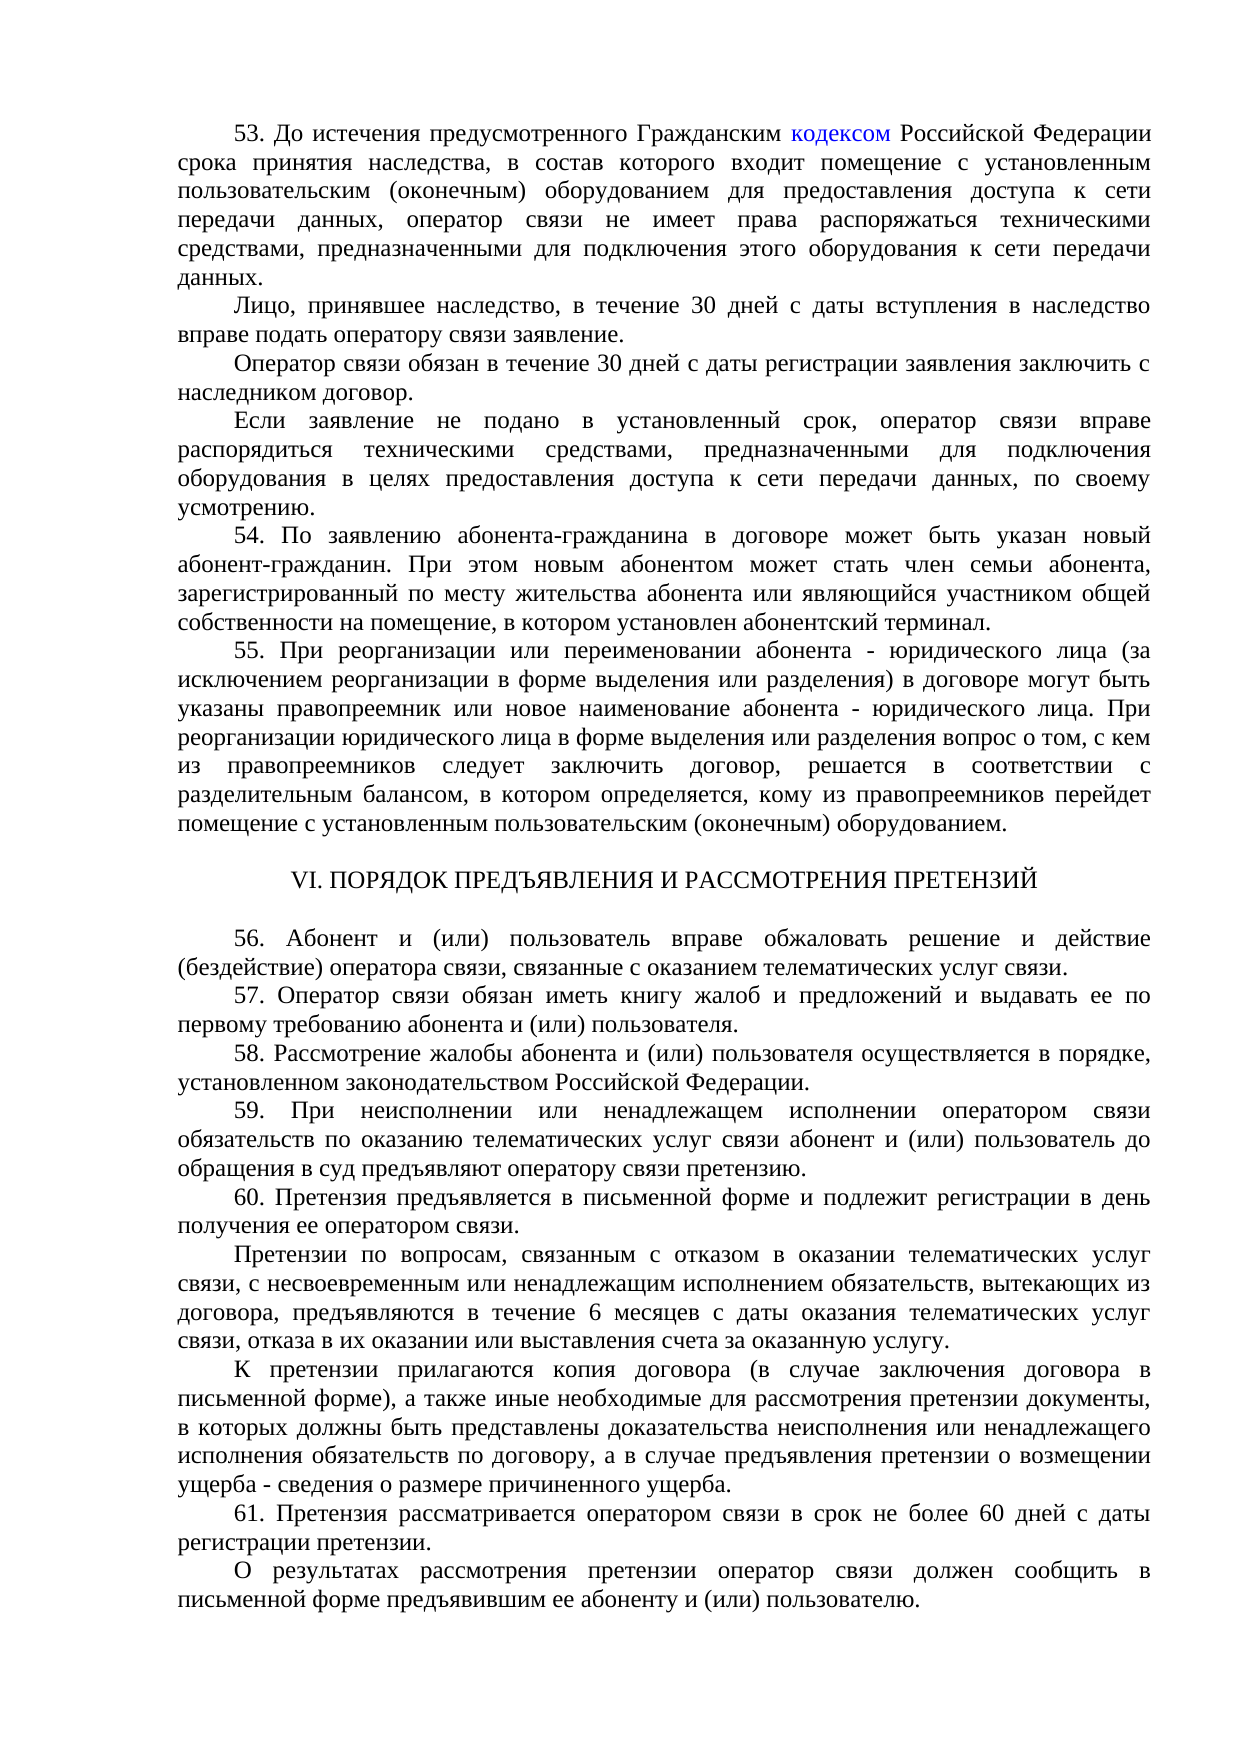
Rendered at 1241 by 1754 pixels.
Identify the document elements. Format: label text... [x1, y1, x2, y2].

text 54. По заявлению абонента-гражданина в договоре может быть указан новый абонент-гражданин. При этом новым абонентом может стать член семьи абонента, зарегистрированный по месту жительства абонента или являющийся участником общей собственности на помещение, в котором установлен абонентский терминал. [177, 521, 1152, 636]
text 56. Абонент и (или) пользователь вправе обжаловать решение и действие (бездействие) оператора связи, связанные с оказанием телематических услуг связи. [177, 923, 1152, 981]
text 55. При реорганизации или переименовании абонента - юридического лица (за исключением реорганизации в форме выделения или разделения) в договоре могут быть указаны правопреемник или новое наименование абонента - юридического лица. При реорганизации юридического лица в форме выделения или разделения вопрос о том, с кем из правопреемников следует заключить договор, решается в соответствии с разделительным балансом, в котором определяется, кому из правопреемников перейдет помещение с установленным пользовательским (оконечным) оборудованием. [177, 636, 1152, 837]
text 61. Претензия рассматривается оператором связи в срок не более 60 дней с даты регистрации претензии. [177, 1498, 1152, 1556]
text 60. Претензия предъявляется в письменной форме и подлежит регистрации в день получения ее оператором связи. [177, 1182, 1152, 1239]
text 58. Рассмотрение жалобы абонента и (или) пользователя осуществляется в порядке, установленном законодательством Российской Федерации. [177, 1038, 1152, 1096]
text 53. До истечения предусмотренного Гражданским кодексом Российской Федерации срока принятия наследства, в состав которого входит помещение с установленным пользовательским (оконечным) оборудованием для предоставления доступа к сети передачи данных, оператор связи не имеет права распоряжаться техническими средствами, предназначенными для подключения этого оборудования к сети передачи данных. [177, 118, 1152, 291]
text Оператор связи обязан в течение 30 дней с даты регистрации заявления заключить с наследником договор. [177, 348, 1152, 406]
text Лицо, принявшее наследство, в течение 30 дней с даты вступления в наследство вправе подать оператору связи заявление. [177, 291, 1152, 348]
text Если заявление не подано в установленный срок, оператор связи вправе распорядиться техническими средствами, предназначенными для подключения оборудования в целях предоставления доступа к сети передачи данных, по своему усмотрению. [177, 406, 1152, 521]
text VI. ПОРЯДОК ПРЕДЪЯВЛЕНИЯ И РАССМОТРЕНИЯ ПРЕТЕНЗИЙ [177, 866, 1152, 894]
text 59. При неисполнении или ненадлежащем исполнении оператором связи обязательств по оказанию телематических услуг связи абонент и (или) пользователь до обращения в суд предъявляют оператору связи претензию. [177, 1096, 1152, 1182]
text Претензии по вопросам, связанным с отказом в оказании телематических услуг связи, с несвоевременным или ненадлежащим исполнением обязательств, вытекающих из договора, предъявляются в течение 6 месяцев с даты оказания телематических услуг связи, отказа в их оказании или выставления счета за оказанную услугу. [177, 1239, 1152, 1354]
text О результатах рассмотрения претензии оператор связи должен сообщить в письменной форме предъявившим ее абоненту и (или) пользователю. [177, 1556, 1152, 1613]
text 57. Оператор связи обязан иметь книгу жалоб и предложений и выдавать ее по первому требованию абонента и (или) пользователя. [177, 981, 1152, 1038]
text К претензии прилагаются копия договора (в случае заключения договора в письменной форме), а также иные необходимые для рассмотрения претензии документы, в которых должны быть представлены доказательства неисполнения или ненадлежащего исполнения обязательств по договору, а в случае предъявления претензии о возмещении ущерба - сведения о размере причиненного ущерба. [177, 1354, 1152, 1498]
